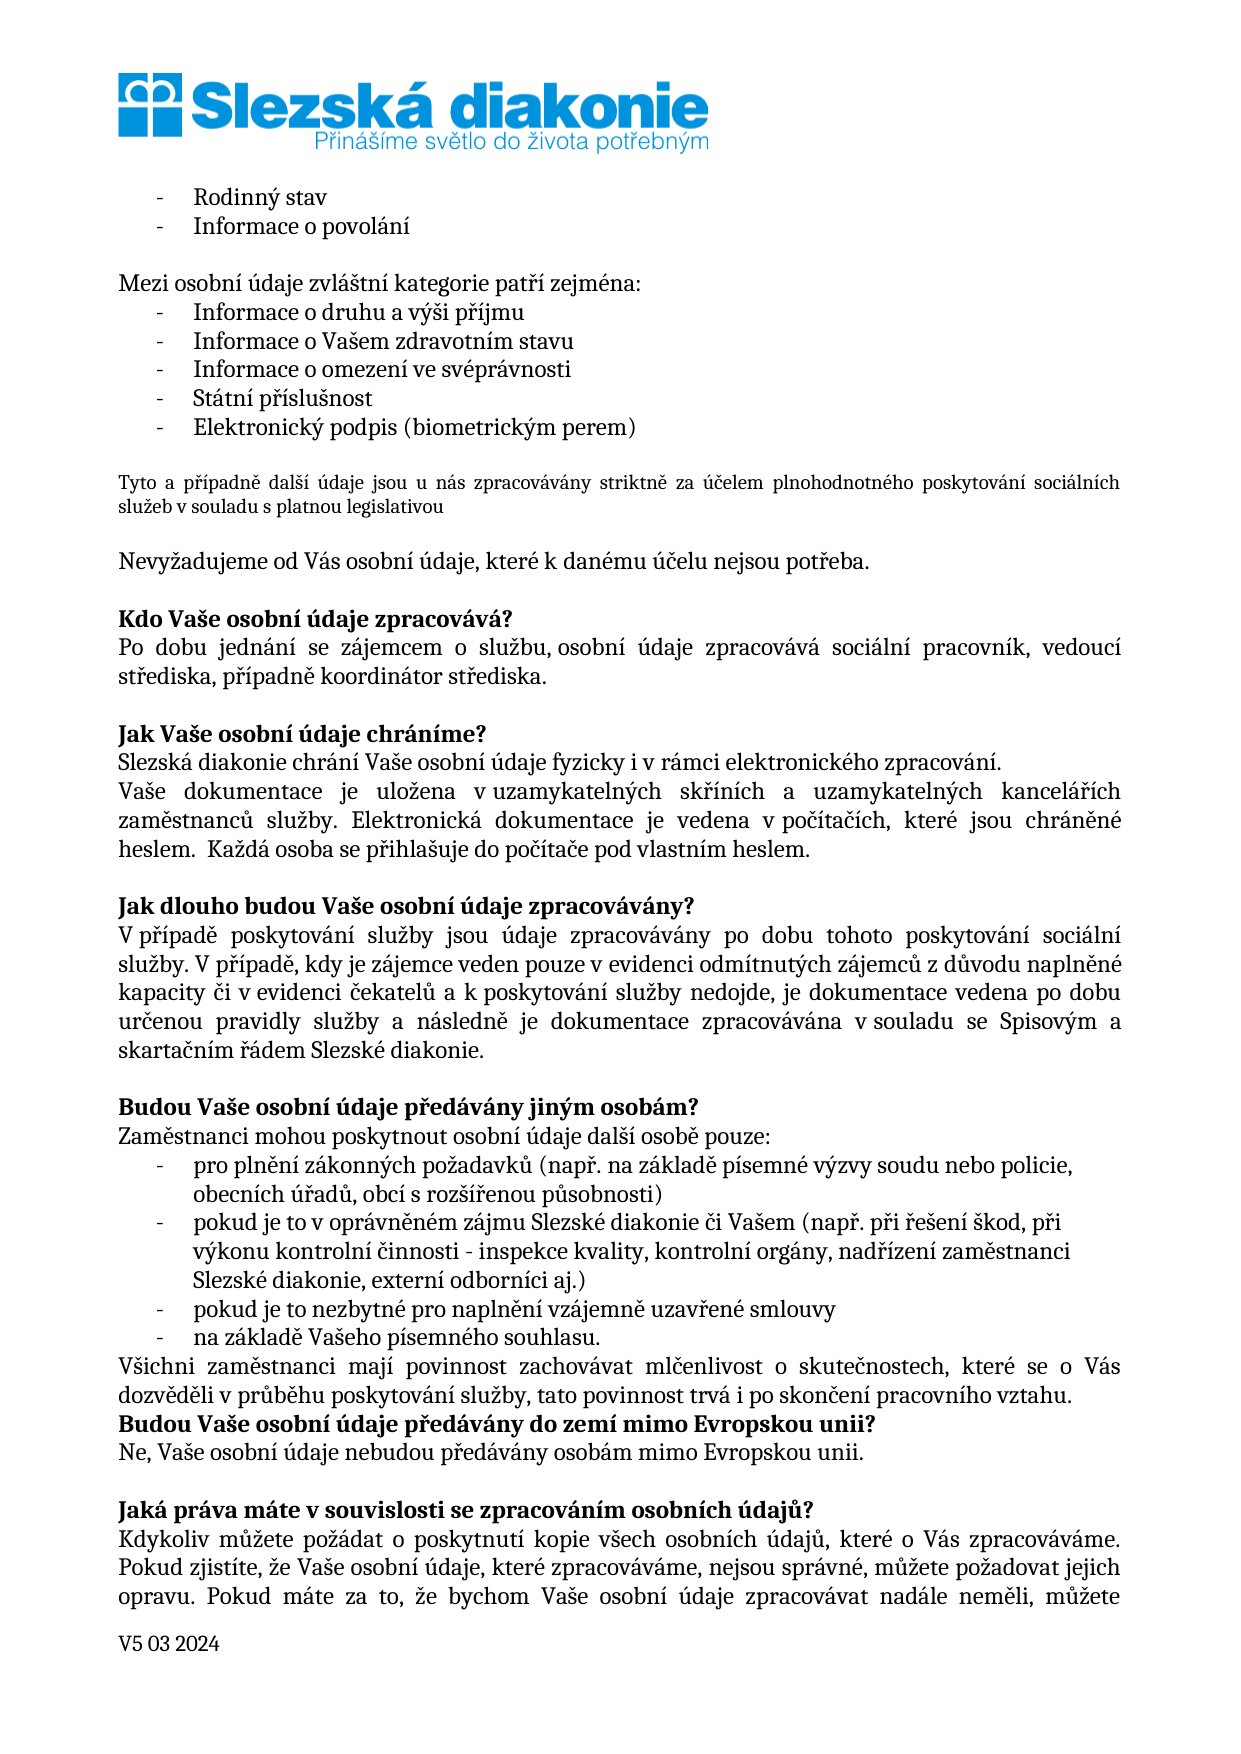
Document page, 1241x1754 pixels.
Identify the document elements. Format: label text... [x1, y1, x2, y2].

text Budou Vaše osobní údaje předávány do zemí mimo Evropskou unii? [118, 1409, 1122, 1438]
list na základě Vašeho písemného souhlasu. [156, 1323, 1122, 1352]
text Vaše dokumentace je uložena v uzamykatelných skříních a uzamykatelných kancelářích zaměstnanců služby. Elektronická dokumentace je vedena v počítačích, které jsou chráněné heslem. Každá osoba se přihlašuje do počítače pod vlastním heslem. [118, 777, 1122, 863]
text Jak dlouho budou Vaše osobní údaje zpracovávány? [118, 892, 1122, 921]
text V případě poskytování služby jsou údaje zpracovávány po dobu tohoto poskytování sociální služby. V případě, kdy je zájemce veden pouze v evidenci odmítnutých zájemců z důvodu naplněné kapacity či v evidenci čekatelů a k poskytování služby nedojde, je dokumentace vedena po dobu určenou pravidly služby a následně je dokumentace zpracovávána v souladu se Spisovým a skartačním řádem Slezské diakonie. [118, 921, 1122, 1064]
list Informace o druhu a výši příjmu [156, 298, 1122, 327]
text Jak Vaše osobní údaje chráníme? [118, 719, 1122, 748]
text Ne, Vaše osobní údaje nebudou předávány osobám mimo Evropskou unii. [118, 1438, 1122, 1467]
list pro plnění zákonných požadavků (např. na základě písemné výzvy soudu nebo policie, obecních úřadů, obcí s rozšířenou působnosti) [156, 1151, 1122, 1208]
list Elektronický podpis (biometrickým perem) [156, 413, 1122, 442]
text Budou Vaše osobní údaje předávány jiným osobám? [118, 1093, 1122, 1122]
picture [118, 73, 709, 154]
text Nevyžadujeme od Vás osobní údaje, které k danému účelu nejsou potřeba. [118, 547, 1122, 576]
list Informace o omezení ve svéprávnosti [156, 355, 1122, 384]
picture [685, 102, 695, 108]
text Zaměstnanci mohou poskytnout osobní údaje další osobě pouze: [118, 1122, 1122, 1151]
list Státní příslušnost [156, 384, 1122, 413]
text Jaká práva máte v souvislosti se zpracováním osobních údajů? [118, 1496, 1122, 1524]
text Slezská diakonie chrání Vaše osobní údaje fyzicky i v rámci elektronického zpracování. [118, 748, 1122, 777]
text Po dobu jednání se zájemcem o službu, osobní údaje zpracovává sociální pracovník, vedoucí střediska, případně koordinátor střediska. [118, 633, 1122, 691]
text Kdo Vaše osobní údaje zpracovává? [118, 604, 1122, 633]
list Informace o povolání [156, 212, 1122, 240]
list pokud je to v oprávněném zájmu Slezské diakonie či Vašem (např. při řešení škod, při výkonu kontrolní činnosti - inspekce kvality, kontrolní orgány, nadřízení zaměstnanci Slezské diakonie, externí odborníci aj.) [156, 1208, 1122, 1294]
text Všichni zaměstnanci mají povinnost zachovávat mlčenlivost o skutečnostech, které se o Vás dozvěděli v průběhu poskytování služby, tato povinnost trvá i po skončení pracovního vztahu. [118, 1352, 1122, 1409]
list Rodinný stav [156, 183, 1122, 212]
text Mezi osobní údaje zvláštní kategorie patří zejména: [118, 269, 1122, 298]
list Informace o Vašem zdravotním stavu [156, 327, 1122, 355]
list pokud je to nezbytné pro naplnění vzájemně uzavřené smlouvy [156, 1294, 1122, 1323]
text Tyto a případně další údaje jsou u nás zpracovávány striktně za účelem plnohodnotného poskytování sociálních služeb v souladu s platnou legislativou [118, 470, 1122, 518]
